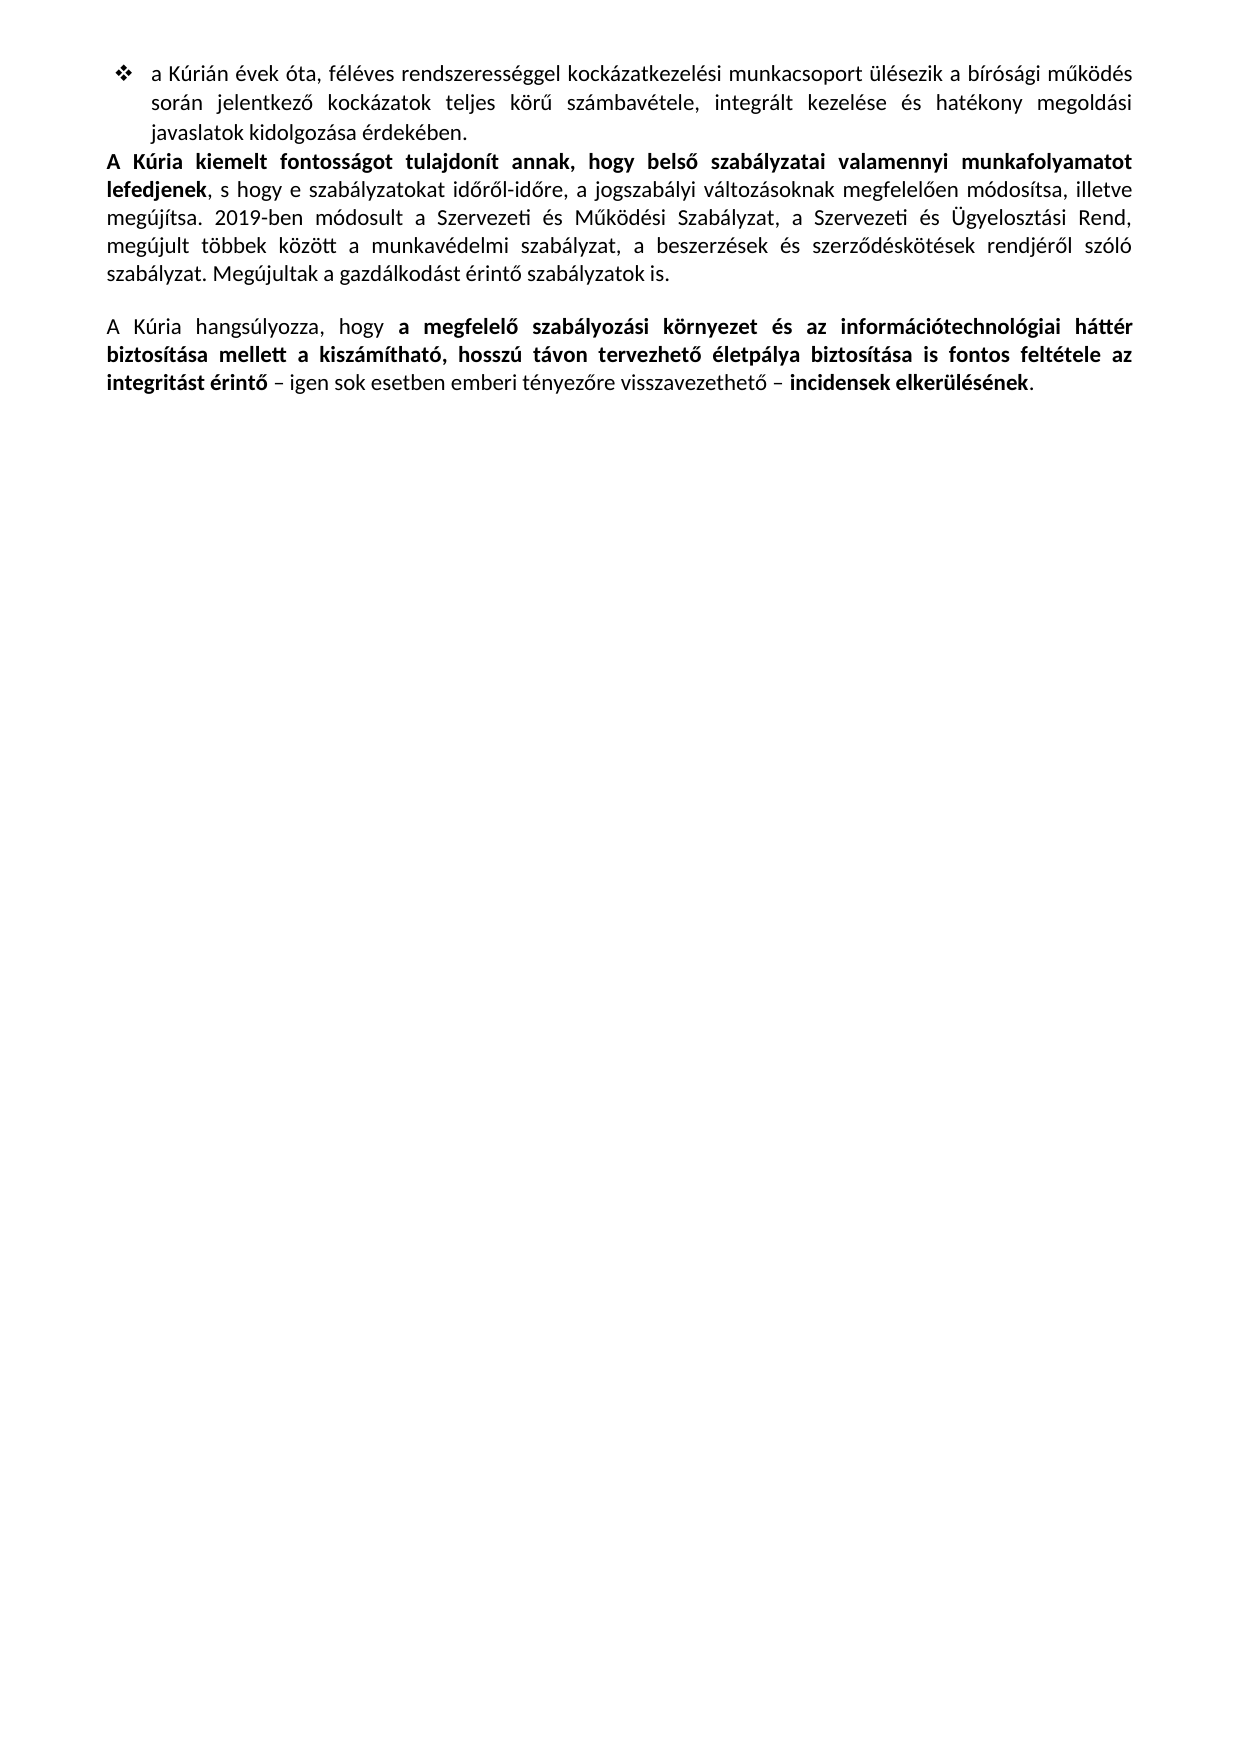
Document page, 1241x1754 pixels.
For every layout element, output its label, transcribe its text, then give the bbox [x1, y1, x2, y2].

text A Kúria hangsúlyozza, hogy a megfelelő szabályozási környezet és az információtechnológiai háttér biztosítása mellett a kiszámítható, hosszú távon tervezhető életpálya biztosítása is fontos feltétele az integritást érintő – igen sok esetben emberi tényezőre visszavezethető – incidensek elkerülésének. [106, 312, 1134, 396]
text A Kúria kiemelt fontosságot tulajdonít annak, hogy belső szabályzatai valamennyi munkafolyamatot lefedjenek, s hogy e szabályzatokat időről-időre, a jogszabályi változásoknak megfelelően módosítsa, illetve megújítsa. 2019-ben módosult a Szervezeti és Működési Szabályzat, a Szervezeti és Ügyelosztási Rend, megújult többek között a munkavédelmi szabályzat, a beszerzések és szerződéskötések rendjéről szóló szabályzat. Megújultak a gazdálkodást érintő szabályzatok is. [106, 147, 1134, 287]
list a Kúrián évek óta, féléves rendszerességgel kockázatkezelési munkacsoport ülésezik a bírósági működés során jelentkező kockázatok teljes körű számbavétele, integrált kezelése és hatékony megoldási javaslatok kidolgozása érdekében. [113, 59, 1134, 146]
